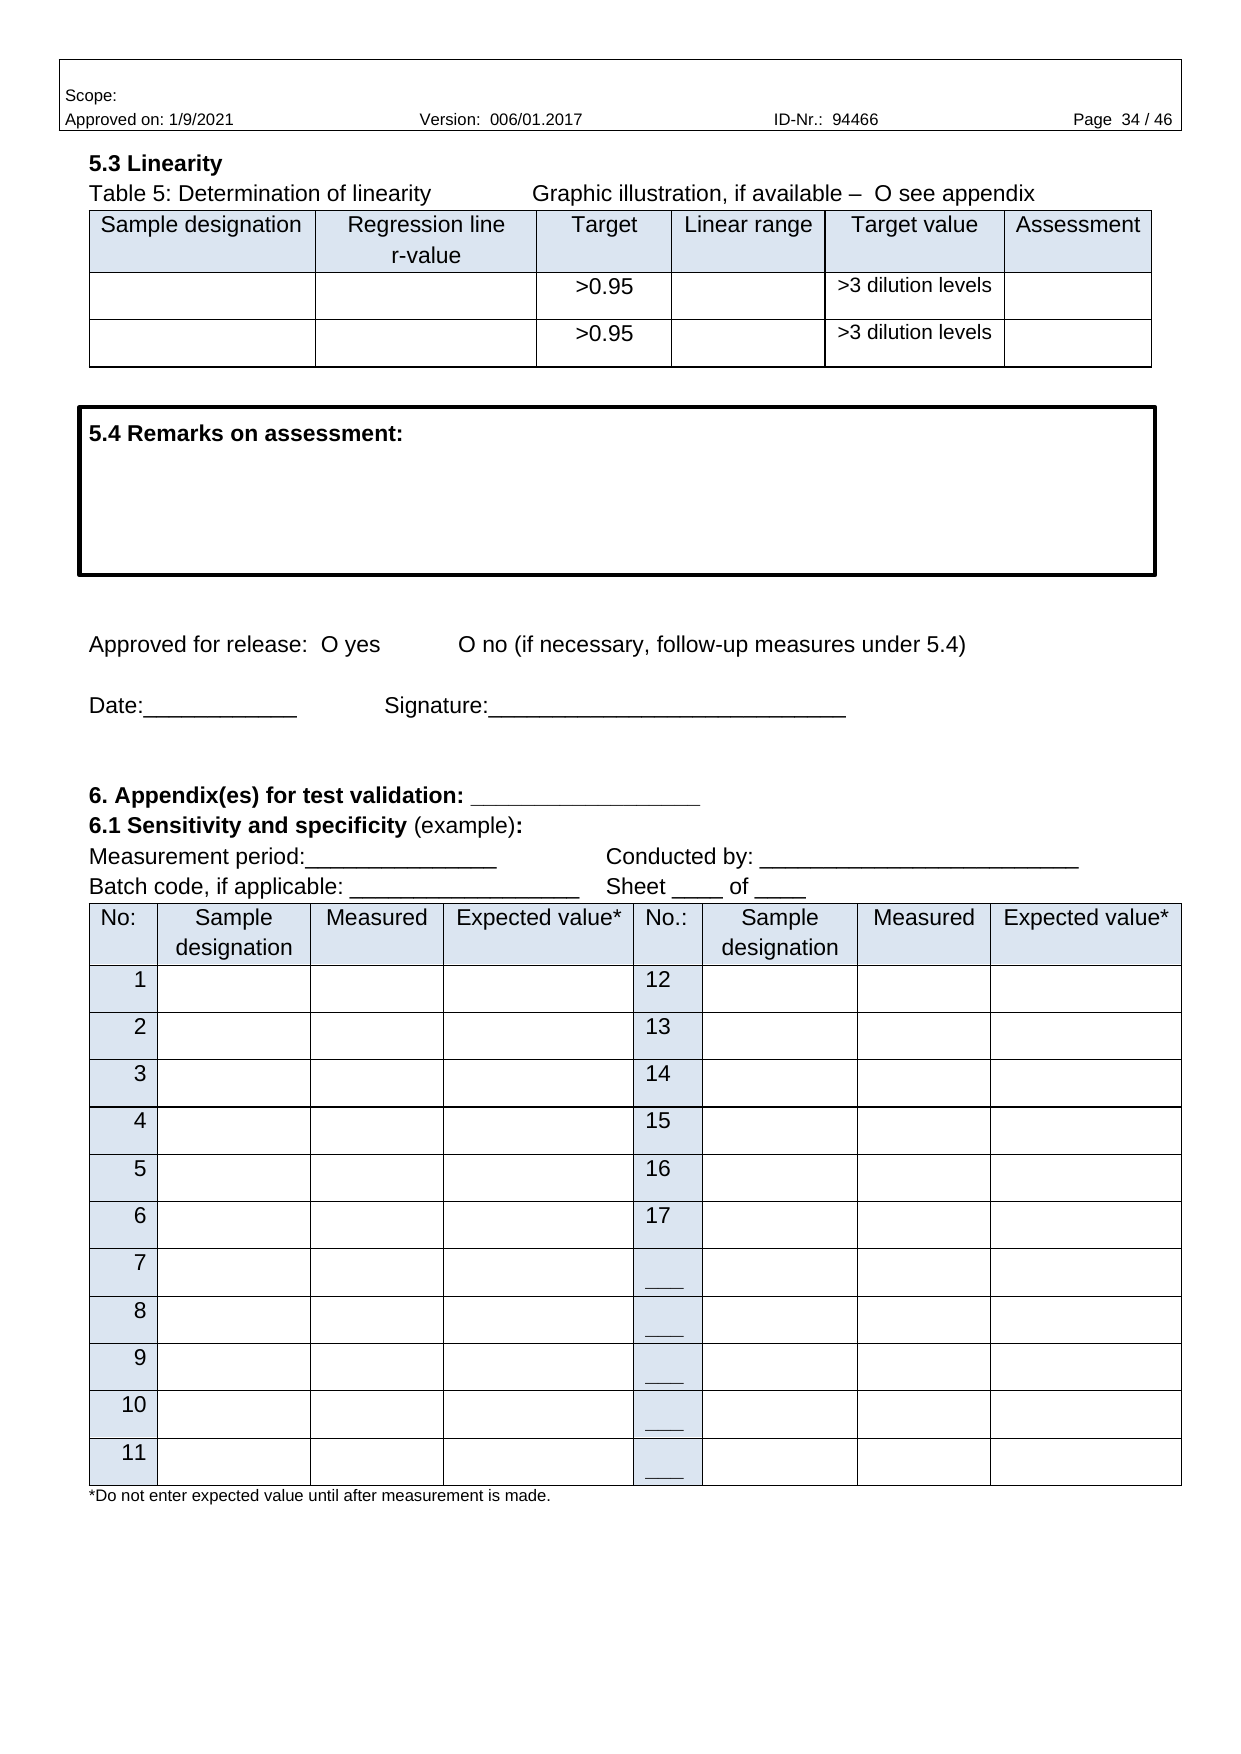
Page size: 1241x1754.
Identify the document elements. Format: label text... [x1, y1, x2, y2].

table_cell [311, 966, 443, 1012]
text *Do not enter expected value until after measurement is made. [89, 1486, 1152, 1505]
table_header Measured [311, 904, 443, 964]
table_cell [703, 1344, 857, 1390]
table_cell [158, 966, 310, 1012]
table_cell [991, 1249, 1181, 1296]
table_cell [311, 1108, 443, 1154]
table_cell 9 [90, 1344, 157, 1390]
table_header Sample designation [90, 211, 315, 272]
table_cell >0.95 [537, 320, 671, 366]
table_cell [703, 1108, 857, 1154]
table_cell [158, 1013, 310, 1059]
table_cell 14 [634, 1060, 702, 1106]
table_cell [1005, 320, 1151, 366]
table_cell [858, 1439, 990, 1485]
subtitle 6. Appendix(es) for test validation: __________________ [89, 782, 1152, 808]
table_cell [858, 1249, 990, 1296]
text 5.4 Remarks on assessment: [89, 420, 1152, 446]
table_cell ___ [634, 1391, 702, 1437]
table_cell [991, 966, 1181, 1012]
table_cell [991, 1391, 1181, 1437]
table_cell 4 [90, 1108, 157, 1154]
table_cell [158, 1108, 310, 1154]
table_cell [158, 1439, 310, 1485]
table_cell [858, 1344, 990, 1390]
text Approved for release: O yes O no (if necessary, follow-up measures under 5.4) [89, 631, 1152, 657]
table_cell [311, 1060, 443, 1106]
table_cell [672, 320, 824, 366]
table_cell [444, 1060, 633, 1106]
table_cell 1 [90, 966, 157, 1012]
table_cell [703, 1202, 857, 1248]
table_cell [311, 1155, 443, 1201]
table_cell ___ [634, 1439, 702, 1485]
table_header Regression line r-value [316, 211, 536, 272]
text 5.3 Linearity [89, 150, 1152, 176]
table_cell [158, 1344, 310, 1390]
table_cell ___ [634, 1344, 702, 1390]
table_cell [858, 1155, 990, 1201]
table_cell [444, 1344, 633, 1390]
table_cell 3 [90, 1060, 157, 1106]
table_cell [991, 1439, 1181, 1485]
table_cell [444, 1202, 633, 1248]
table_header Sample designation [158, 904, 310, 964]
table_cell [444, 1108, 633, 1154]
table_cell [90, 273, 315, 319]
text 6.1 Sensitivity and specificity (example): [89, 812, 1152, 839]
table_cell [444, 1391, 633, 1437]
table_cell [703, 1391, 857, 1437]
table_header Measured [858, 904, 990, 964]
table_cell [858, 1013, 990, 1059]
table_cell >3 dilution levels [826, 320, 1004, 366]
table_cell >0.95 [537, 273, 671, 319]
table_cell [311, 1202, 443, 1248]
table_cell [703, 966, 857, 1012]
table_header Expected value* [444, 904, 633, 964]
table_cell 13 [634, 1013, 702, 1059]
table_cell ___ [634, 1297, 702, 1343]
table_cell [444, 1155, 633, 1201]
table_cell 8 [90, 1297, 157, 1343]
table_cell [316, 320, 536, 366]
table_cell [444, 1013, 633, 1059]
table_cell [444, 1297, 633, 1343]
table_cell 10 [90, 1391, 157, 1437]
table_cell [158, 1297, 310, 1343]
table_cell [703, 1439, 857, 1485]
table_cell [158, 1155, 310, 1201]
text Measurement period:_______________ Conducted by: _________________________ [89, 843, 1152, 869]
table_cell 6 [90, 1202, 157, 1248]
table_cell [703, 1060, 857, 1106]
table_cell [858, 1297, 990, 1343]
table_cell [991, 1108, 1181, 1154]
table_cell [991, 1060, 1181, 1106]
table_cell [311, 1439, 443, 1485]
table_header No.: [634, 904, 702, 964]
table_header No: [90, 904, 157, 964]
table_cell 12 [634, 966, 702, 1012]
table_cell 7 [90, 1249, 157, 1296]
table_header Linear range [672, 211, 824, 272]
table_header Expected value* [991, 904, 1181, 964]
table_cell [858, 1202, 990, 1248]
table_cell [858, 1108, 990, 1154]
table_cell [158, 1391, 310, 1437]
table_cell [444, 1249, 633, 1296]
table_cell [311, 1297, 443, 1343]
table_cell ___ [634, 1249, 702, 1296]
table_cell [703, 1013, 857, 1059]
table_header Target value [826, 211, 1004, 272]
table_cell [311, 1344, 443, 1390]
table_cell [703, 1249, 857, 1296]
table_cell [991, 1202, 1181, 1248]
table_cell [991, 1297, 1181, 1343]
table_cell [311, 1249, 443, 1296]
table_cell 5 [90, 1155, 157, 1201]
table_cell 16 [634, 1155, 702, 1201]
table_cell 11 [90, 1439, 157, 1485]
table_cell [703, 1297, 857, 1343]
table_header Target [537, 211, 671, 272]
table_cell [703, 1155, 857, 1201]
table_cell [90, 320, 315, 366]
text Batch code, if applicable: __________________ Sheet ____ of ____ [89, 873, 1152, 899]
table_header Assessment [1005, 211, 1151, 272]
table_cell >3 dilution levels [826, 273, 1004, 319]
table_cell [858, 1391, 990, 1437]
table_cell 15 [634, 1108, 702, 1154]
table_cell [991, 1344, 1181, 1390]
table_cell [158, 1249, 310, 1296]
table_header Sample designation [703, 904, 857, 964]
table_cell [858, 1060, 990, 1106]
table_cell 2 [90, 1013, 157, 1059]
text Date:____________ Signature:____________________________ [89, 692, 1152, 718]
table_cell 17 [634, 1202, 702, 1248]
table_cell [991, 1155, 1181, 1201]
text Table 5: Determination of linearity Graphic illustration, if available – O see appendix [89, 180, 1152, 207]
table_cell [991, 1013, 1181, 1059]
table_cell [858, 966, 990, 1012]
table_cell [672, 273, 824, 319]
table_cell [1005, 273, 1151, 319]
table_cell [158, 1060, 310, 1106]
table_cell [311, 1391, 443, 1437]
table_cell [316, 273, 536, 319]
table_cell [444, 966, 633, 1012]
table_cell [158, 1202, 310, 1248]
table_cell [311, 1013, 443, 1059]
table_cell [444, 1439, 633, 1485]
